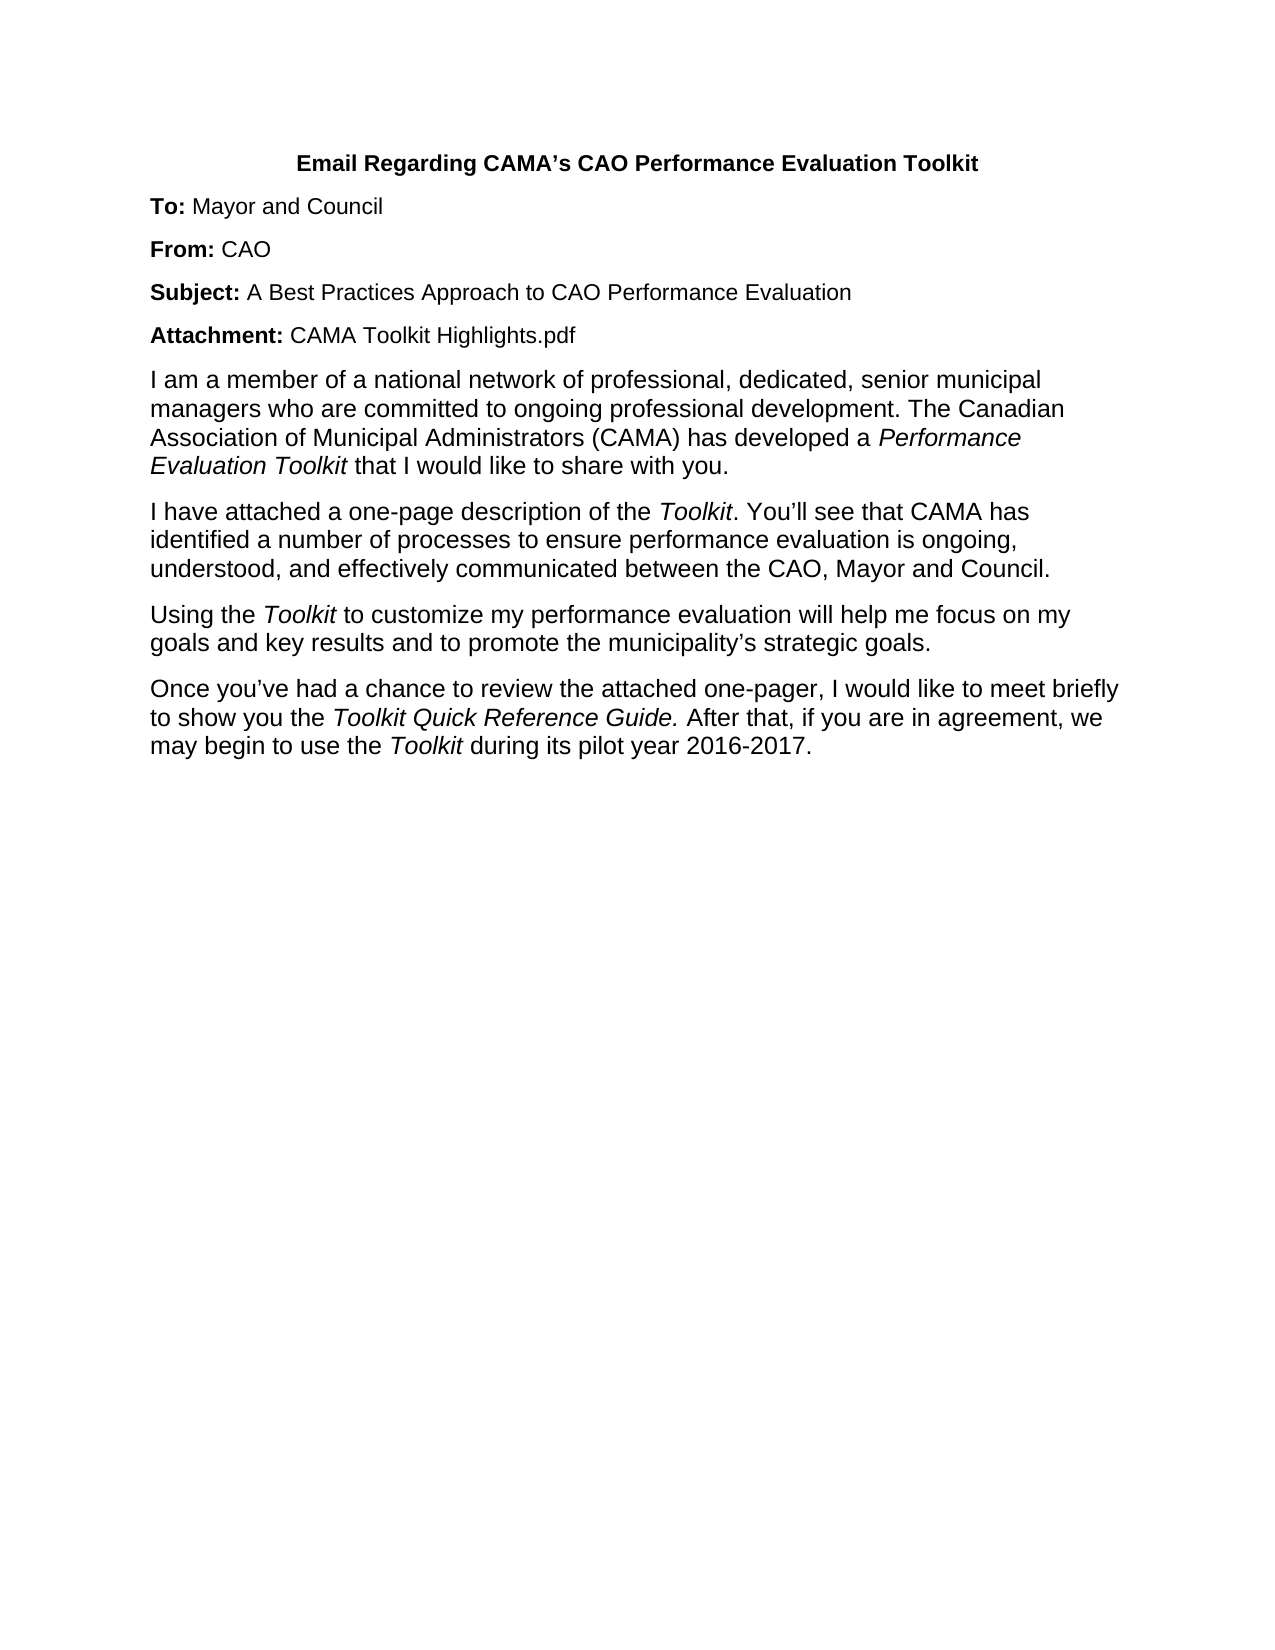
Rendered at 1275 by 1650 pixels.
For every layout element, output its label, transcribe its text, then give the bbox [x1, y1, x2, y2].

text Email Regarding CAMA’s CAO Performance Evaluation Toolkit [150, 150, 1125, 176]
text To: Mayor and Council [150, 193, 1125, 219]
text Once you’ve had a chance to review the attached one-pager, I would like to meet briefly to show you the Toolkit Quick Reference Guide. After that, if you are in agreement, we may begin to use the Toolkit during its pilot year 2016-2017. [813, 674, 1125, 760]
text Attachment: CAMA Toolkit Highlights.pdf [150, 322, 1125, 348]
text Using the Toolkit to customize my performance evaluation will help me focus on my goals and key results and to promote the municipality’s strategic goals. [150, 600, 1125, 657]
text I am a member of a national network of professional, dedicated, senior municipal managers who are committed to ongoing professional development. The Canadian Association of Municipal Administrators (CAMA) has developed a Performance Evaluation Toolkit that I would like to share with you. [729, 365, 1125, 480]
text Subject: A Best Practices Approach to CAO Performance Evaluation [150, 279, 1125, 305]
text From: CAO [150, 236, 1125, 262]
